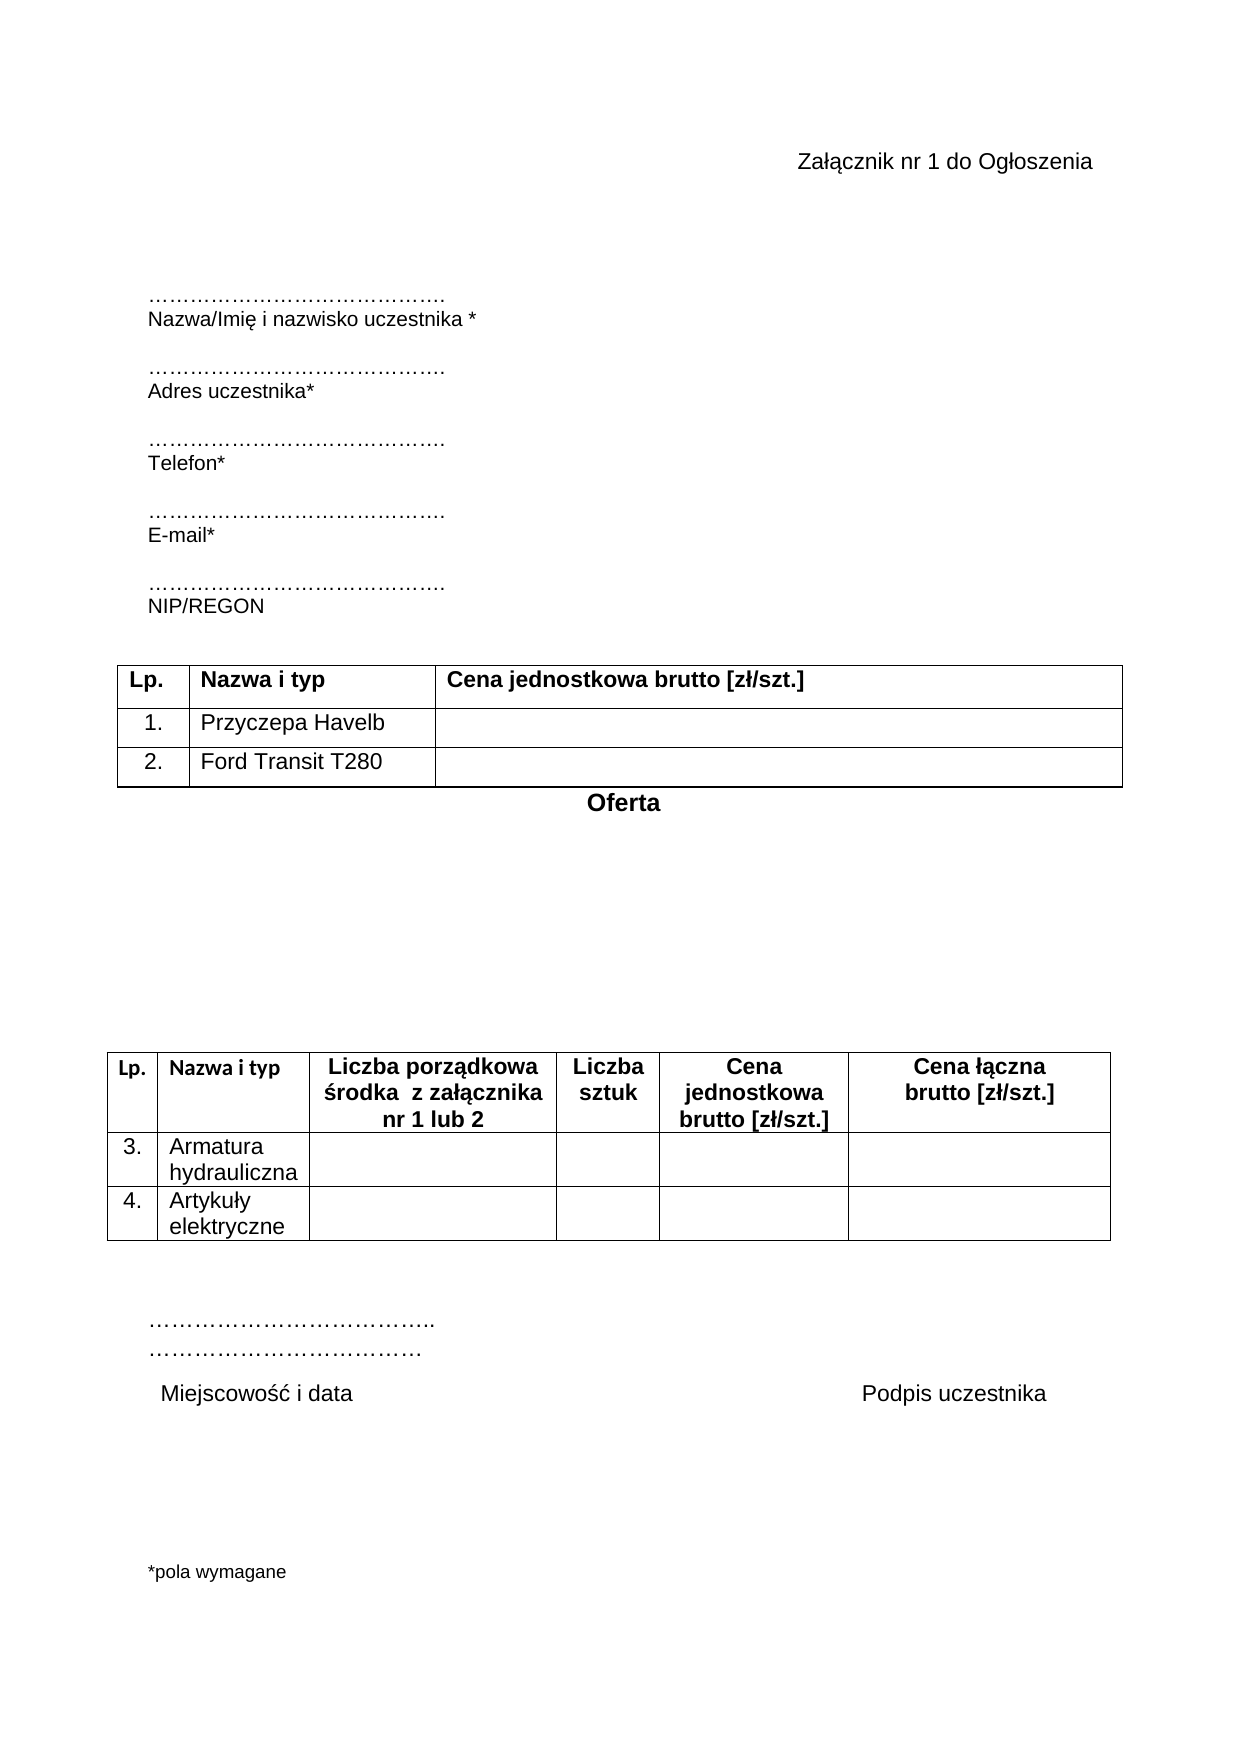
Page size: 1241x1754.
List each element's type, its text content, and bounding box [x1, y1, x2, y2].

table_header Cena łączna brutto [zł/szt.] [849, 1053, 1110, 1132]
table_cell [436, 748, 1122, 786]
table_cell 1. [118, 709, 189, 747]
text ……………………………….. ……………………………… [148, 1306, 1093, 1361]
table_cell [849, 1133, 1110, 1186]
table_cell [557, 1133, 659, 1186]
table_cell [660, 1133, 848, 1186]
table_header Cena jednostkowa brutto [zł/szt.] [436, 666, 1122, 708]
text ……………………………………. [148, 283, 1093, 307]
table_cell [849, 1187, 1110, 1239]
text ……………………………………. [148, 570, 1093, 594]
table_header Lp. [118, 666, 189, 708]
text NIP/REGON [148, 594, 1093, 618]
text ……………………………………. [148, 355, 1093, 379]
table_cell Przyczepa Havelb [190, 709, 435, 747]
text *pola wymagane [148, 1560, 1093, 1582]
table_header Liczba porządkowa środka z załącznika nr 1 lub 2 [310, 1053, 556, 1132]
table_cell [310, 1187, 556, 1239]
text Miejscowość i data Podpis uczestnika [148, 1380, 1093, 1406]
text ……………………………………. [148, 498, 1093, 522]
table_cell 2. [118, 748, 189, 786]
text Telefon* [148, 451, 1093, 474]
table_header Nazwa i typ [190, 666, 435, 708]
table_cell Artykuły elektryczne [158, 1187, 309, 1239]
table_header Cena jednostkowa brutto [zł/szt.] [660, 1053, 848, 1132]
table_header Liczba sztuk [557, 1053, 659, 1132]
table_cell [660, 1187, 848, 1239]
table_cell 3. [108, 1133, 157, 1186]
table_cell [557, 1187, 659, 1239]
table_header Lp. [108, 1053, 157, 1132]
text Załącznik nr 1 do Ogłoszenia [148, 148, 1093, 174]
text Nazwa/Imię i nazwisko uczestnika * [148, 307, 1093, 331]
table_cell Armatura hydrauliczna [158, 1133, 309, 1186]
table_cell [436, 709, 1122, 747]
table_header Nazwa i typ [158, 1053, 309, 1132]
text ……………………………………. [148, 427, 1093, 451]
table_cell Ford Transit T280 [190, 748, 435, 786]
text E-mail* [148, 522, 1093, 546]
table_cell 4. [108, 1187, 157, 1239]
text Oferta [148, 788, 1093, 816]
text Adres uczestnika* [148, 379, 1093, 403]
table_cell [310, 1133, 556, 1186]
